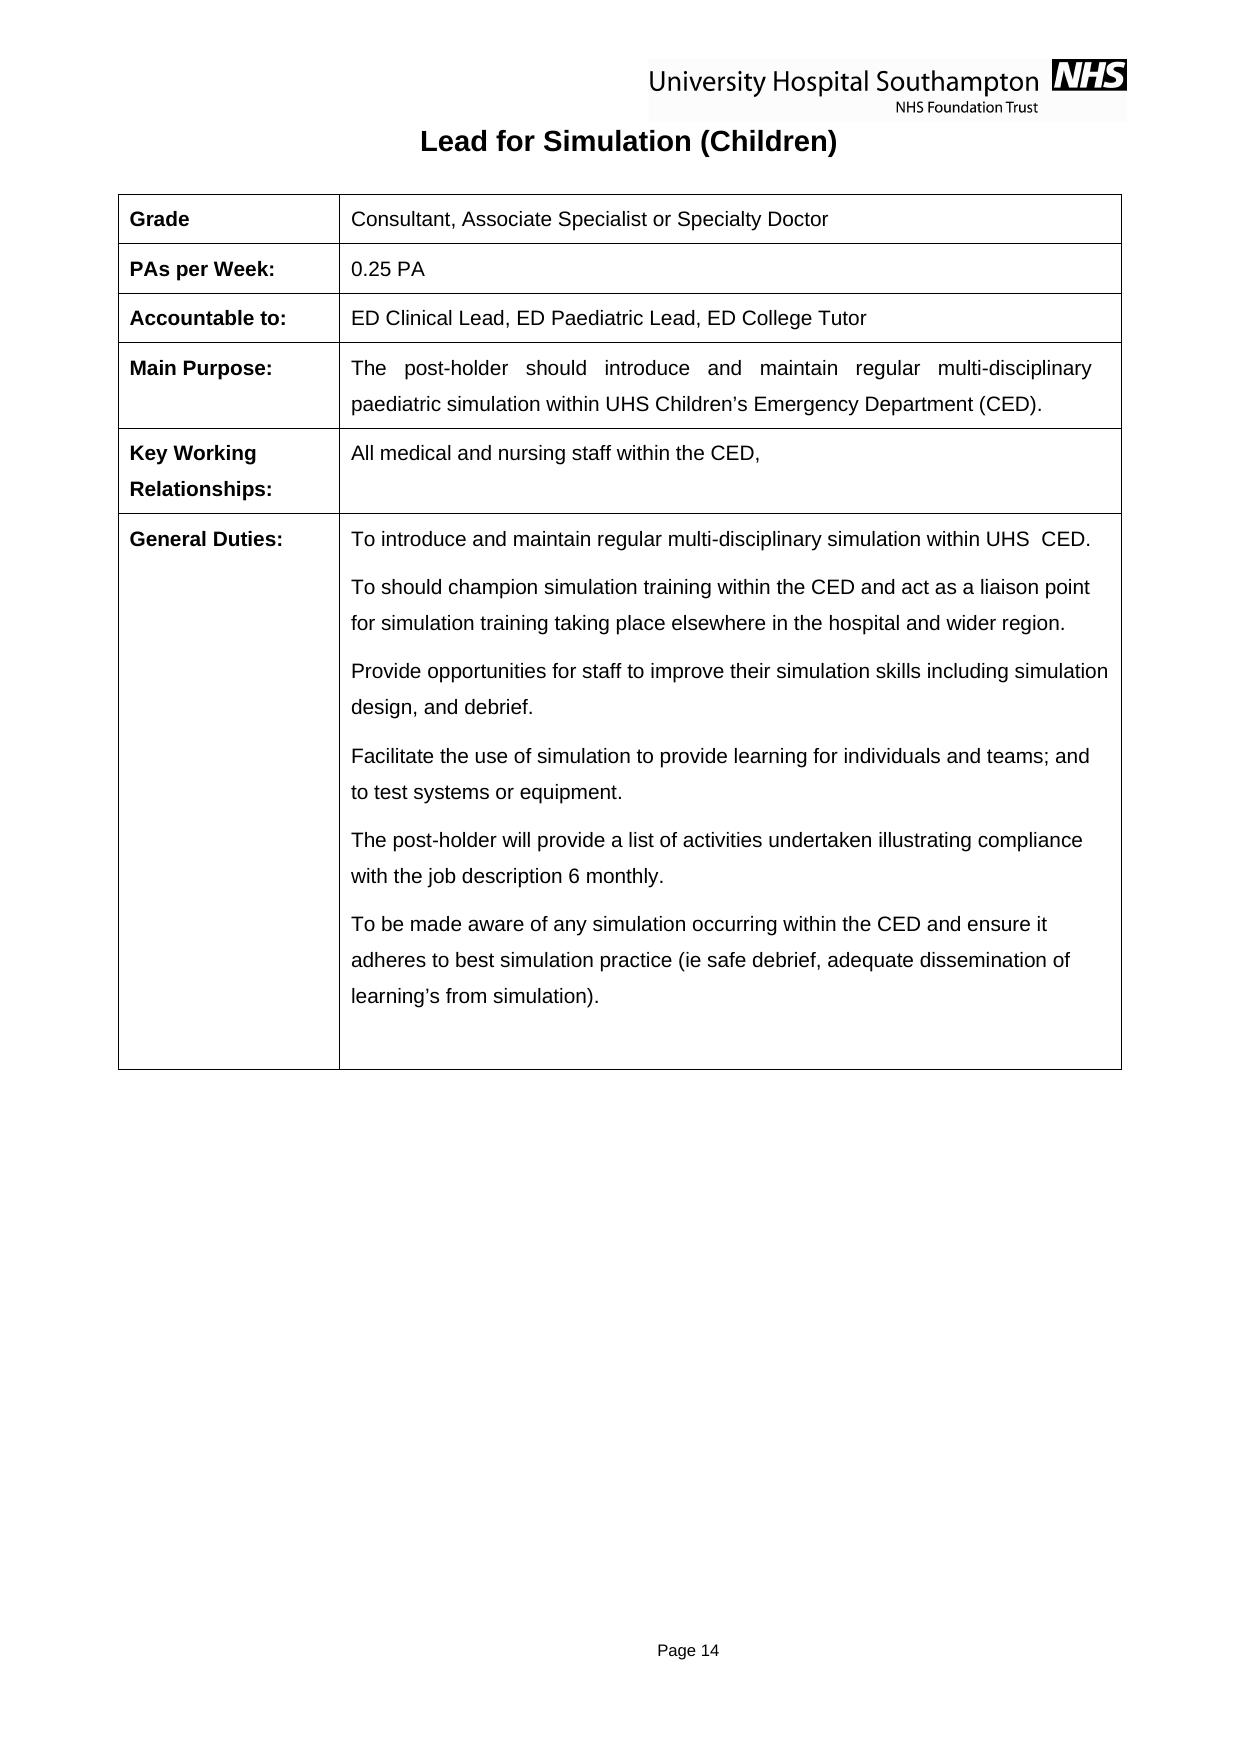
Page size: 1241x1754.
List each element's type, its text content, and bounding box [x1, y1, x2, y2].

table_cell 0.25 PA [340, 244, 1121, 292]
table_cell Main Purpose: [119, 343, 339, 427]
table_cell Key Working Relationships: [119, 429, 339, 513]
subtitle Lead for Simulation (Children) [118, 124, 1140, 157]
table_cell ED Clinical Lead, ED Paediatric Lead, ED College Tutor [340, 294, 1121, 342]
table_header Consultant, Associate Specialist or Specialty Doctor [340, 195, 1121, 243]
table_cell The post-holder should introduce and maintain regular multi-disciplinary paediatric simulation within UHS Children’s Emergency Department (CED). [340, 343, 1121, 427]
table_cell All medical and nursing staff within the CED, [340, 429, 1121, 513]
table_cell To introduce and maintain regular multi-disciplinary simulation within UHS CED. To should champion simulation training within the CED and act as a liaison point for simulation training taking place elsewhere in the hospital and wider region. Provide opportunities for staff to improve their simulation skills including simulation design, and debrief. Facilitate the use of simulation to provide learning for individuals and teams; and to test systems or equipment. The post-holder will provide a list of activities undertaken illustrating compliance with the job description 6 monthly. To be made aware of any simulation occurring within the CED and ensure it adheres to best simulation practice (ie safe debrief, adequate dissemination of learning’s from simulation). [340, 514, 1121, 1068]
table_header Grade [119, 195, 339, 243]
table_cell PAs per Week: [119, 244, 339, 292]
table_cell General Duties: [119, 514, 339, 1068]
picture [648, 59, 1127, 122]
table_cell Accountable to: [119, 294, 339, 342]
